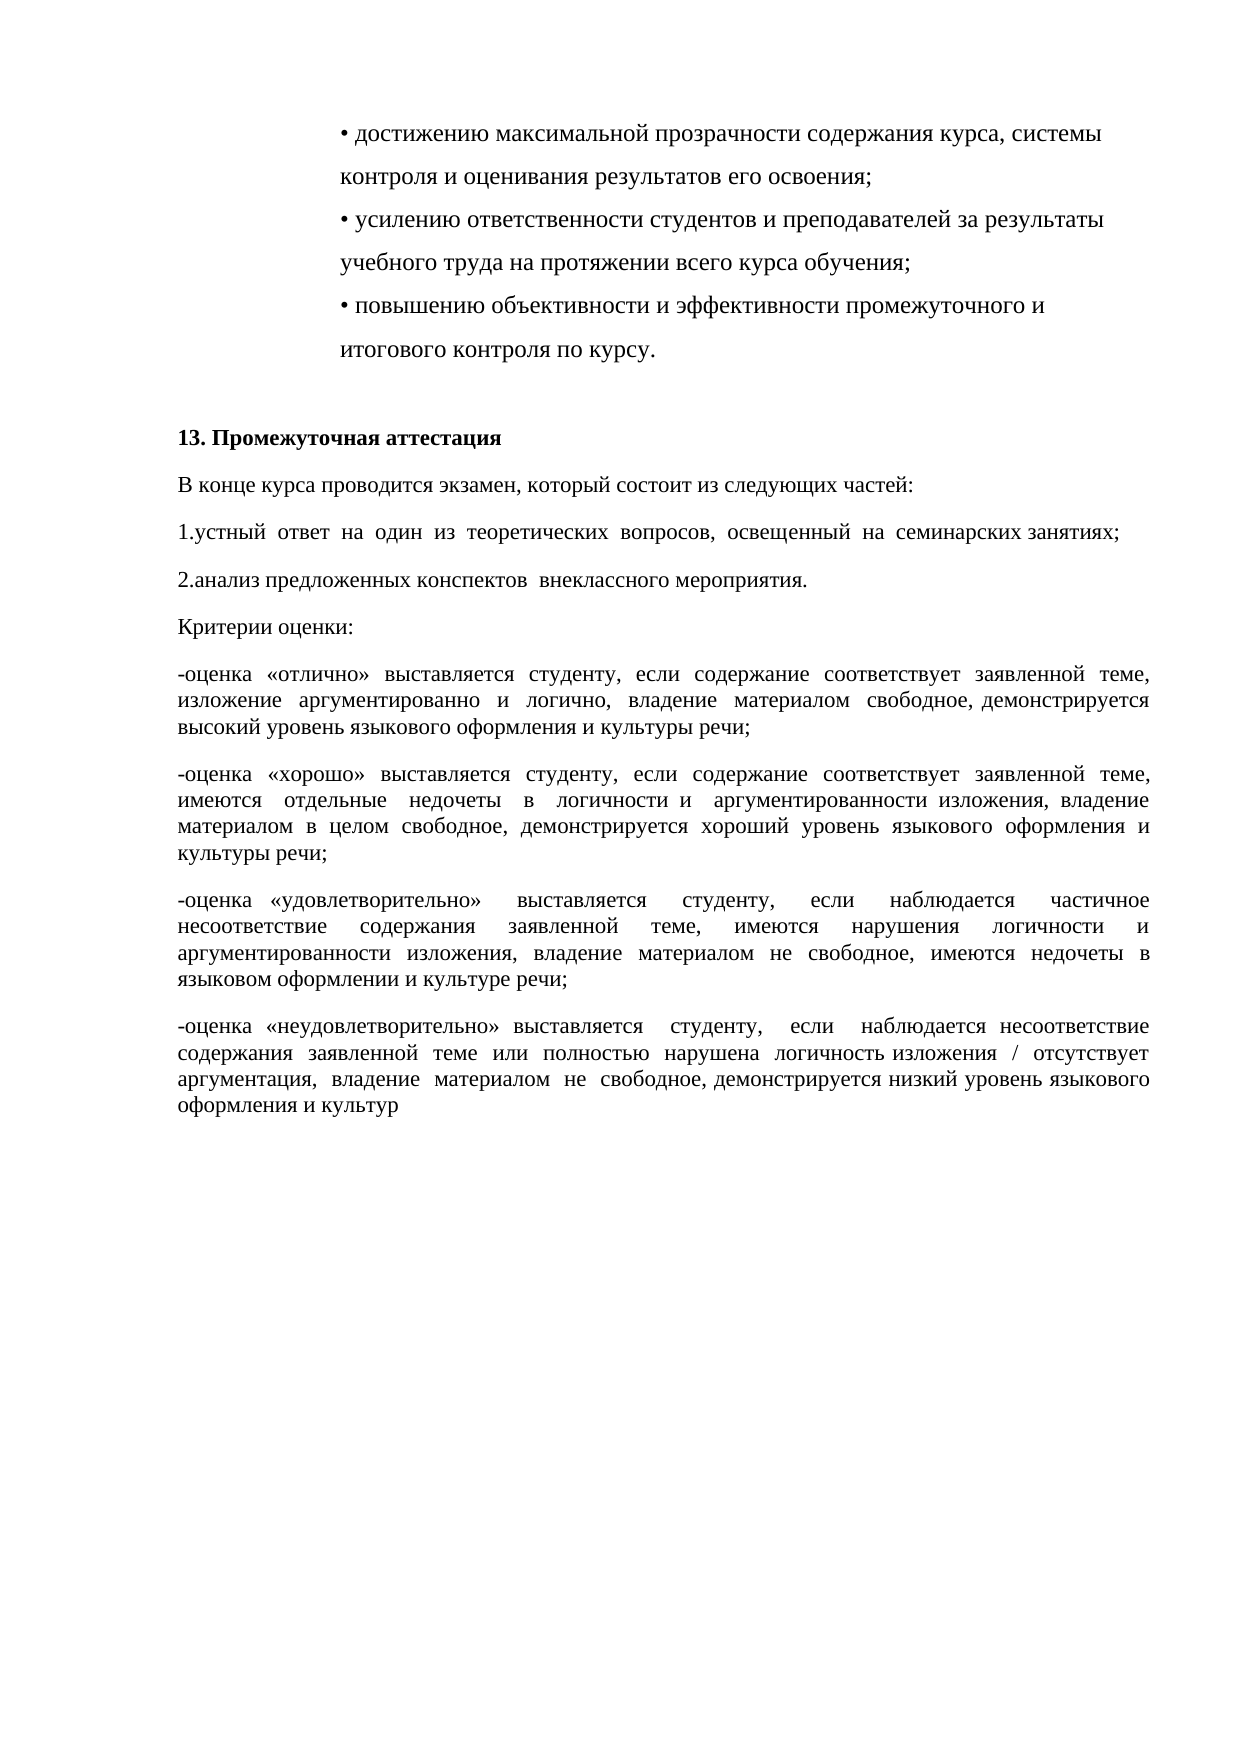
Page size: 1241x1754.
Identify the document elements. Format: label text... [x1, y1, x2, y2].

text • усилению ответственности студентов и преподавателей за результаты [251, 204, 1152, 233]
text -оценка «неудовлетворительно» выставляется студенту, если наблюдается несоответствие содержания заявленной теме или полностью нарушена логичность изложения / отсутствует аргументация, владение материалом не свободное, демонстрируется низкий уровень языкового оформления и культур [177, 1012, 1152, 1118]
text • повышению объективности и эффективности промежуточного и [251, 291, 1152, 319]
text 13. Промежуточная аттестация [177, 424, 1152, 450]
text -оценка «отлично» выставляется студенту, если содержание соответствует заявленной теме, изложение аргументированно и логично, владение материалом свободное, демонстрируется высокий уровень языкового оформления и культуры речи; [177, 660, 1152, 739]
text 1.устный ответ на один из теоретических вопросов, освещенный на семинарских занятиях; [177, 518, 1152, 545]
text • достижению максимальной прозрачности содержания курса, системы [251, 118, 1152, 147]
text В конце курса проводится экзамен, который состоит из следующих частей: [177, 471, 1152, 498]
text итогового контроля по курсу. [251, 334, 1152, 362]
text Критерии оценки: [177, 613, 1152, 639]
text учебного труда на протяжении всего курса обучения; [251, 247, 1152, 276]
text контроля и оценивания результатов его освоения; [251, 161, 1152, 190]
text 2.анализ предложенных конспектов внеклассного мероприятия. [177, 566, 1152, 592]
text -оценка «хорошо» выставляется студенту, если содержание соответствует заявленной теме, имеются отдельные недочеты в логичности и аргументированности изложения, владение материалом в целом свободное, демонстрируется хороший уровень языкового оформления и культуры речи; [177, 760, 1152, 865]
text -оценка «удовлетворительно» выставляется студенту, если наблюдается частичное несоответствие содержания заявленной теме, имеются нарушения логичности и аргументированности изложения, владение материалом не свободное, имеются недочеты в языковом оформлении и культуре речи; [177, 886, 1152, 992]
